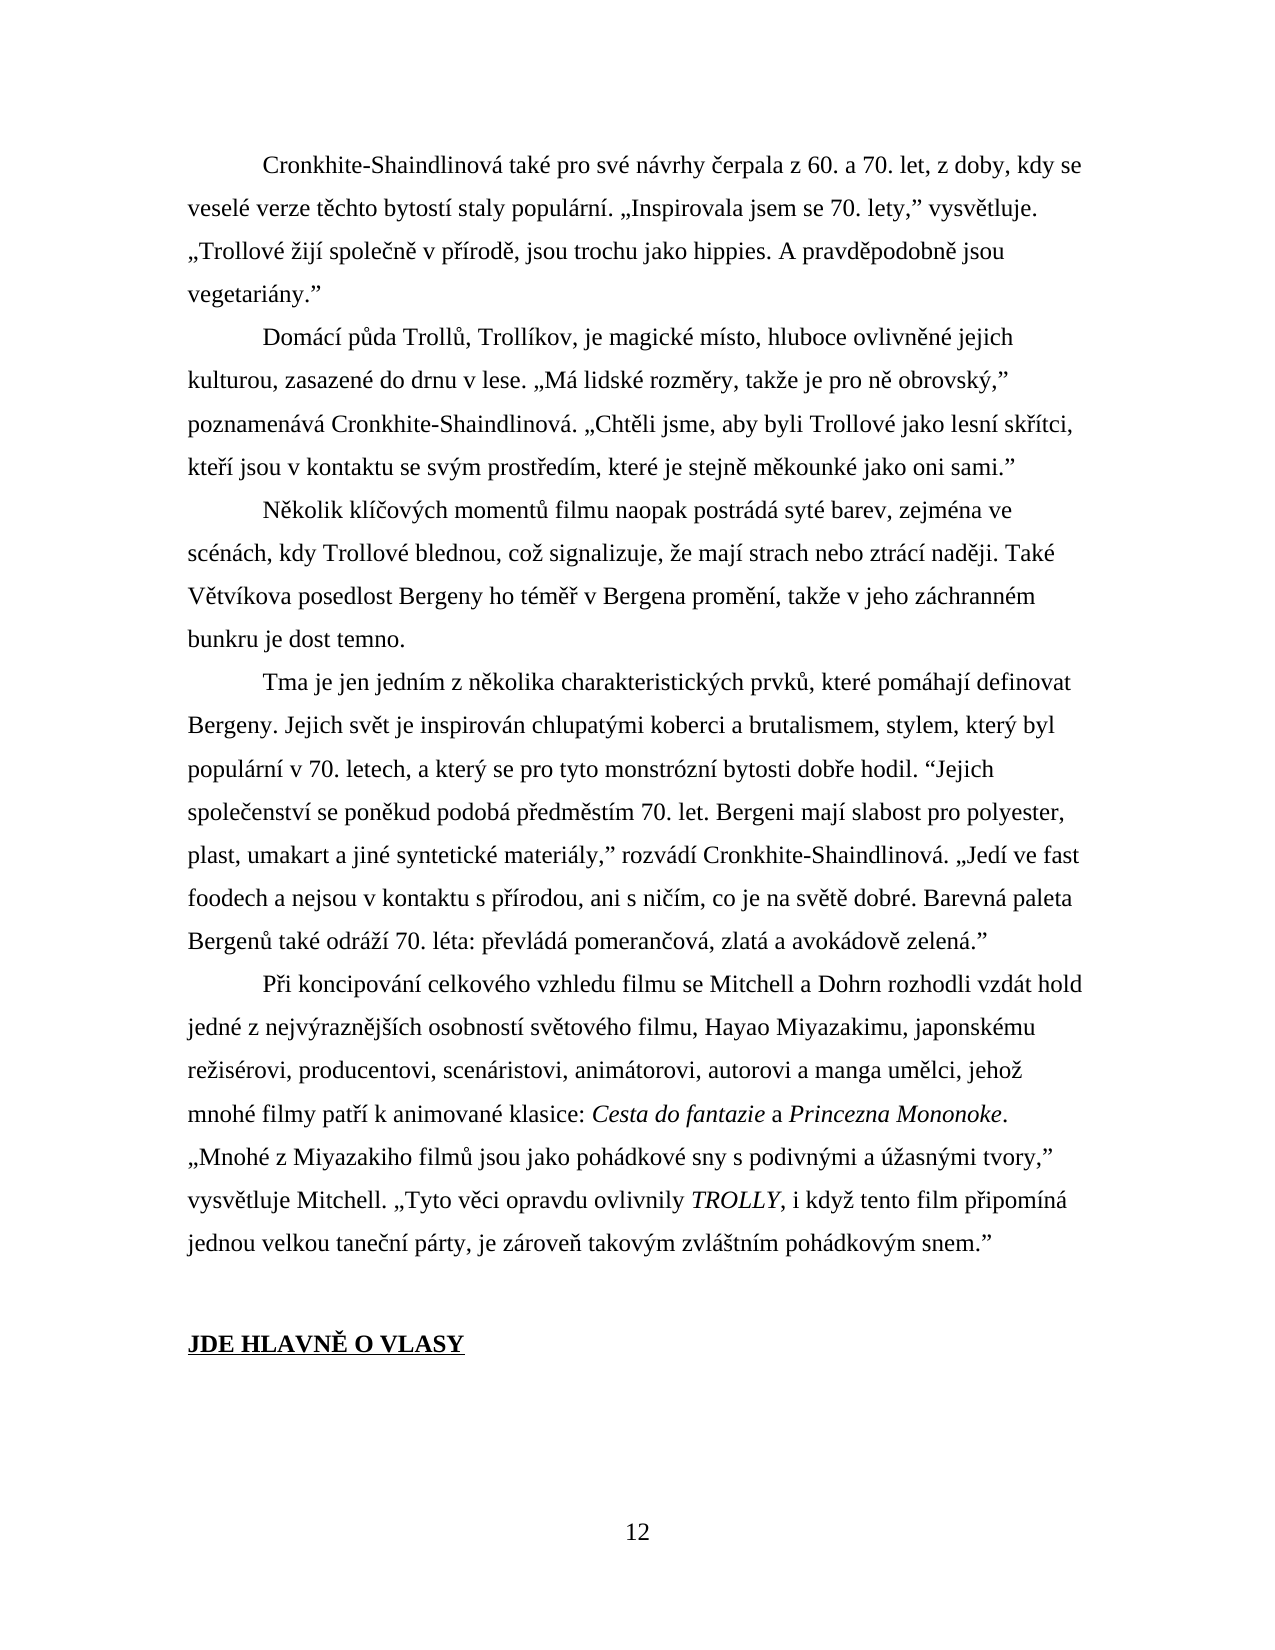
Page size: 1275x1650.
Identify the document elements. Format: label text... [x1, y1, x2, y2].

text JDE HLAVNĚ O VLASY [187, 1329, 1087, 1357]
text Tma je jen jedním z několika charakteristických prvků, které pomáhají definovat Bergeny. Jejich svět je inspirován chlupatými koberci a brutalismem, stylem, který byl populární v 70. letech, a který se pro tyto monstrózní bytosti dobře hodil. “Jejich společenství se poněkud podobá předměstím 70. let. Bergeni mají slabost pro polyester, plast, umakart a jiné syntetické materiály,” rozvádí Cronkhite-Shaindlinová. „Jedí ve fast foodech a nejsou v kontaktu s přírodou, ani s ničím, co je na světě dobré. Barevná paleta Bergenů také odráží 70. léta: převládá pomerančová, zlatá a avokádově zelená.” [187, 667, 1087, 955]
text Domácí půda Trollů, Trollíkov, je magické místo, hluboce ovlivněné jejich kulturou, zasazené do drnu v lese. „Má lidské rozměry, takže je pro ně obrovský,” poznamenává Cronkhite-Shaindlinová. „Chtěli jsme, aby byli Trollové jako lesní skřítci, kteří jsou v kontaktu se svým prostředím, které je stejně měkounké jako oni sami.” [187, 322, 1087, 481]
text Cronkhite-Shaindlinová také pro své návrhy čerpala z 60. a 70. let, z doby, kdy se veselé verze těchto bytostí staly populární. „Inspirovala jsem se 70. lety,” vysvětluje. „Trollové žijí společně v přírodě, jsou trochu jako hippies. A pravděpodobně jsou vegetariány.” [187, 150, 1087, 308]
text Při koncipování celkového vzhledu filmu se Mitchell a Dohrn rozhodli vzdát hold jedné z nejvýraznějších osobností světového filmu, Hayao Miyazakimu, japonskému režisérovi, producentovi, scenáristovi, animátorovi, autorovi a manga umělci, jehož mnohé filmy patří k animované klasice: Cesta do fantazie a Princezna Mononoke. „Mnohé z Miyazakiho filmů jsou jako pohádkové sny s podivnými a úžasnými tvory,” vysvětluje Mitchell. „Tyto věci opravdu ovlivnily TROLLY, i když tento film připomíná jednou velkou taneční párty, je zároveň takovým zvláštním pohádkovým snem.” [187, 969, 1087, 1257]
text Několik klíčových momentů filmu naopak postrádá syté barev, zejména ve scénách, kdy Trollové blednou, což signalizuje, že mají strach nebo ztrácí naději. Také Větvíkova posedlost Bergeny ho téměř v Bergena promění, takže v jeho záchranném bunkru je dost temno. [187, 495, 1087, 653]
